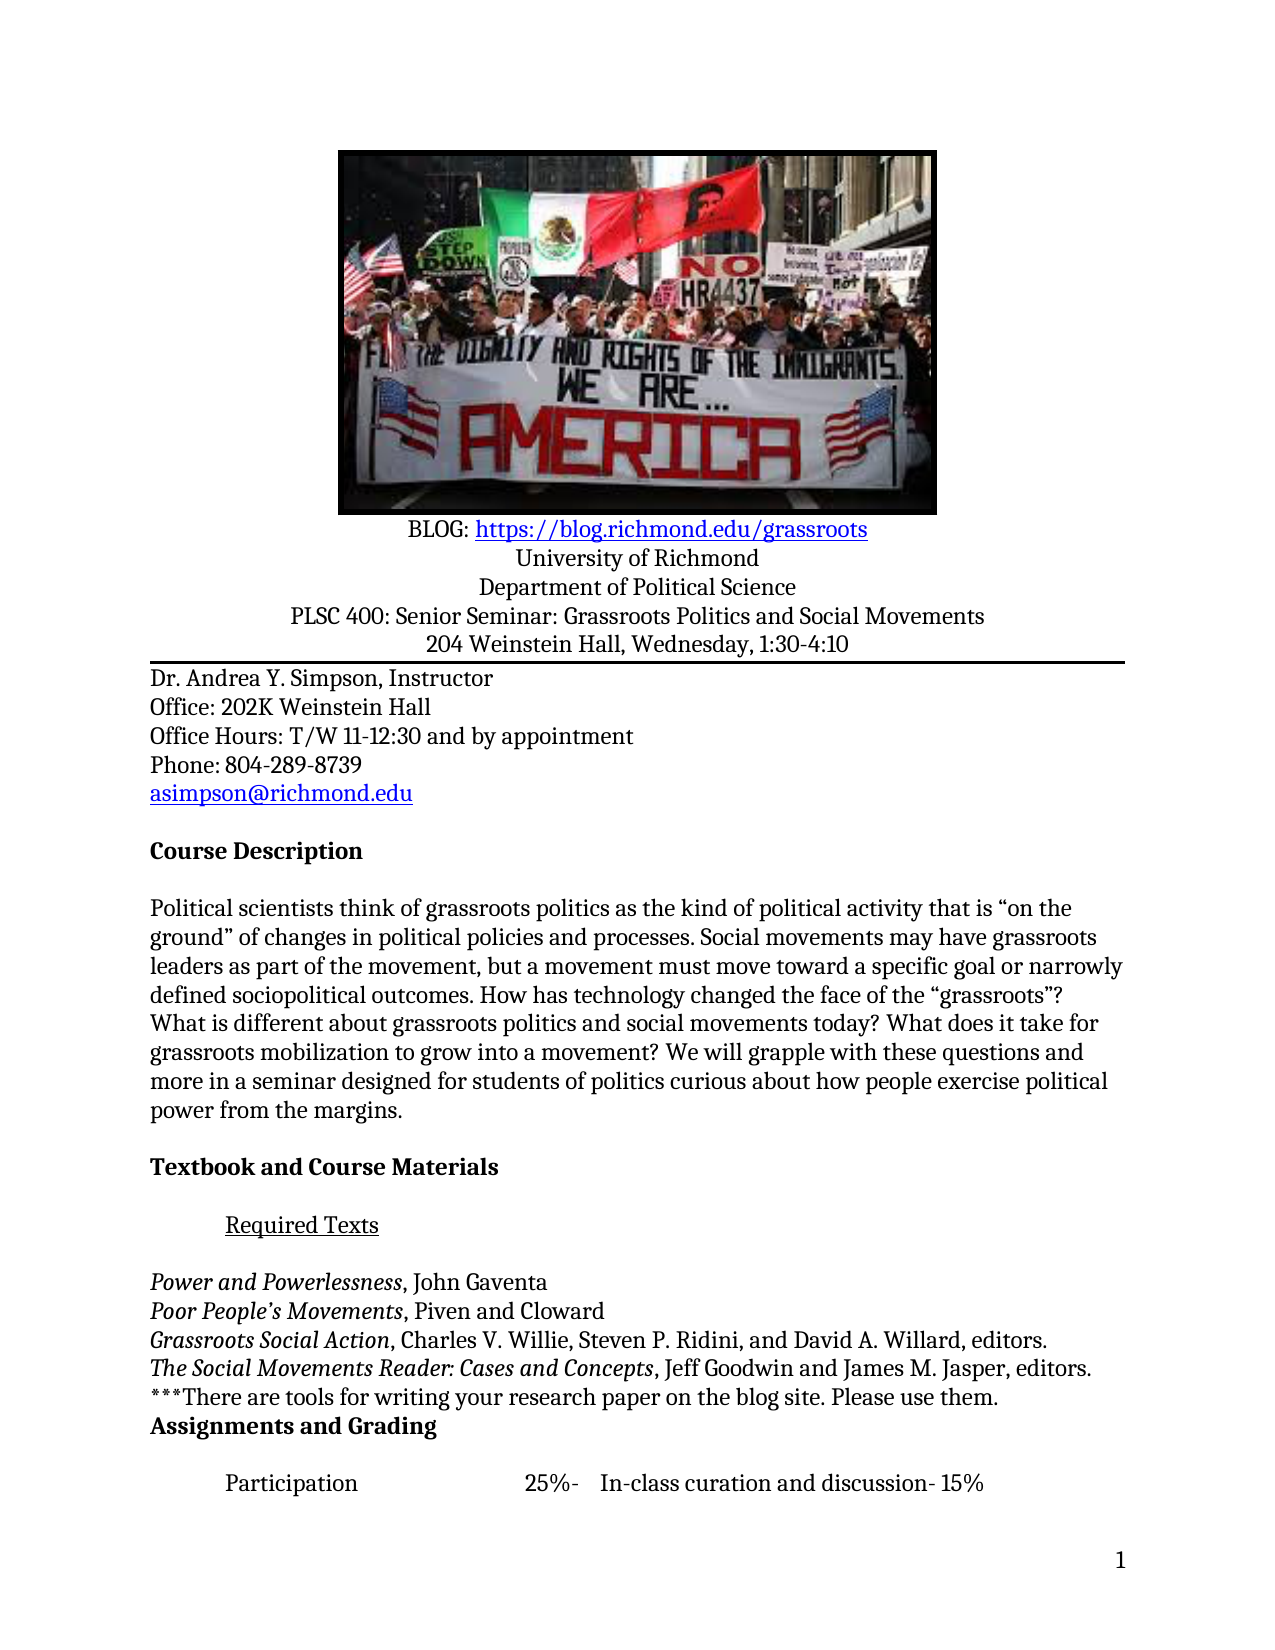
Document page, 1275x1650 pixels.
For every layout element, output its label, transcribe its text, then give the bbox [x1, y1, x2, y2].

text Grassroots Social Action, Charles V. Willie, Steven P. Ridini, and David A. Willard, editors. [150, 1326, 1125, 1354]
text Political scientists think of grassroots politics as the kind of political activity that is “on the ground” of changes in political policies and processes. Social movements may have grassroots leaders as part of the movement, but a movement must move toward a specific goal or narrowly defined sociopolitical outcomes. How has technology changed the face of the “grassroots”? What is different about grassroots politics and social movements today? What does it take for grassroots mobilization to grow into a movement? We will grapple with these questions and more in a seminar designed for students of politics curious about how people exercise political power from the margins. [150, 894, 1125, 1124]
text Assignments and Grading [150, 1412, 1125, 1441]
picture [344, 156, 931, 509]
text Office: 202K Weinstein Hall [150, 693, 1125, 722]
text ***There are tools for writing your research paper on the blog site. Please use them. [150, 1383, 1125, 1412]
text Power and Powerlessness, John Gaventa [150, 1268, 1125, 1297]
text Poor People’s Movements, Piven and Cloward [150, 1297, 1125, 1326]
text Dr. Andrea Y. Simpson, Instructor [150, 664, 1125, 693]
text asimpson@richmond.edu [150, 779, 1125, 808]
text The Social Movements Reader: Cases and Concepts, Jeff Goodwin and James M. Jasper, editors. [150, 1354, 1125, 1383]
text Office Hours: T/W 11-12:30 and by appointment [150, 722, 1125, 751]
text Course Description [150, 837, 1125, 866]
text Phone: 804-289-8739 [150, 751, 1125, 779]
text Required Texts [150, 1211, 1125, 1239]
text University of Richmond [150, 544, 1125, 573]
text 204 Weinstein Hall, Wednesday, 1:30-4:10 [150, 630, 1125, 661]
text Textbook and Course Materials [150, 1153, 1125, 1182]
text Department of Political Science [150, 573, 1125, 602]
text BLOG: https://blog.richmond.edu/grassroots [150, 515, 1125, 544]
text PLSC 400: Senior Seminar: Grassroots Politics and Social Movements [150, 602, 1125, 630]
text Participation 25%- In-class curation and discussion- 15% [150, 1469, 1125, 1498]
